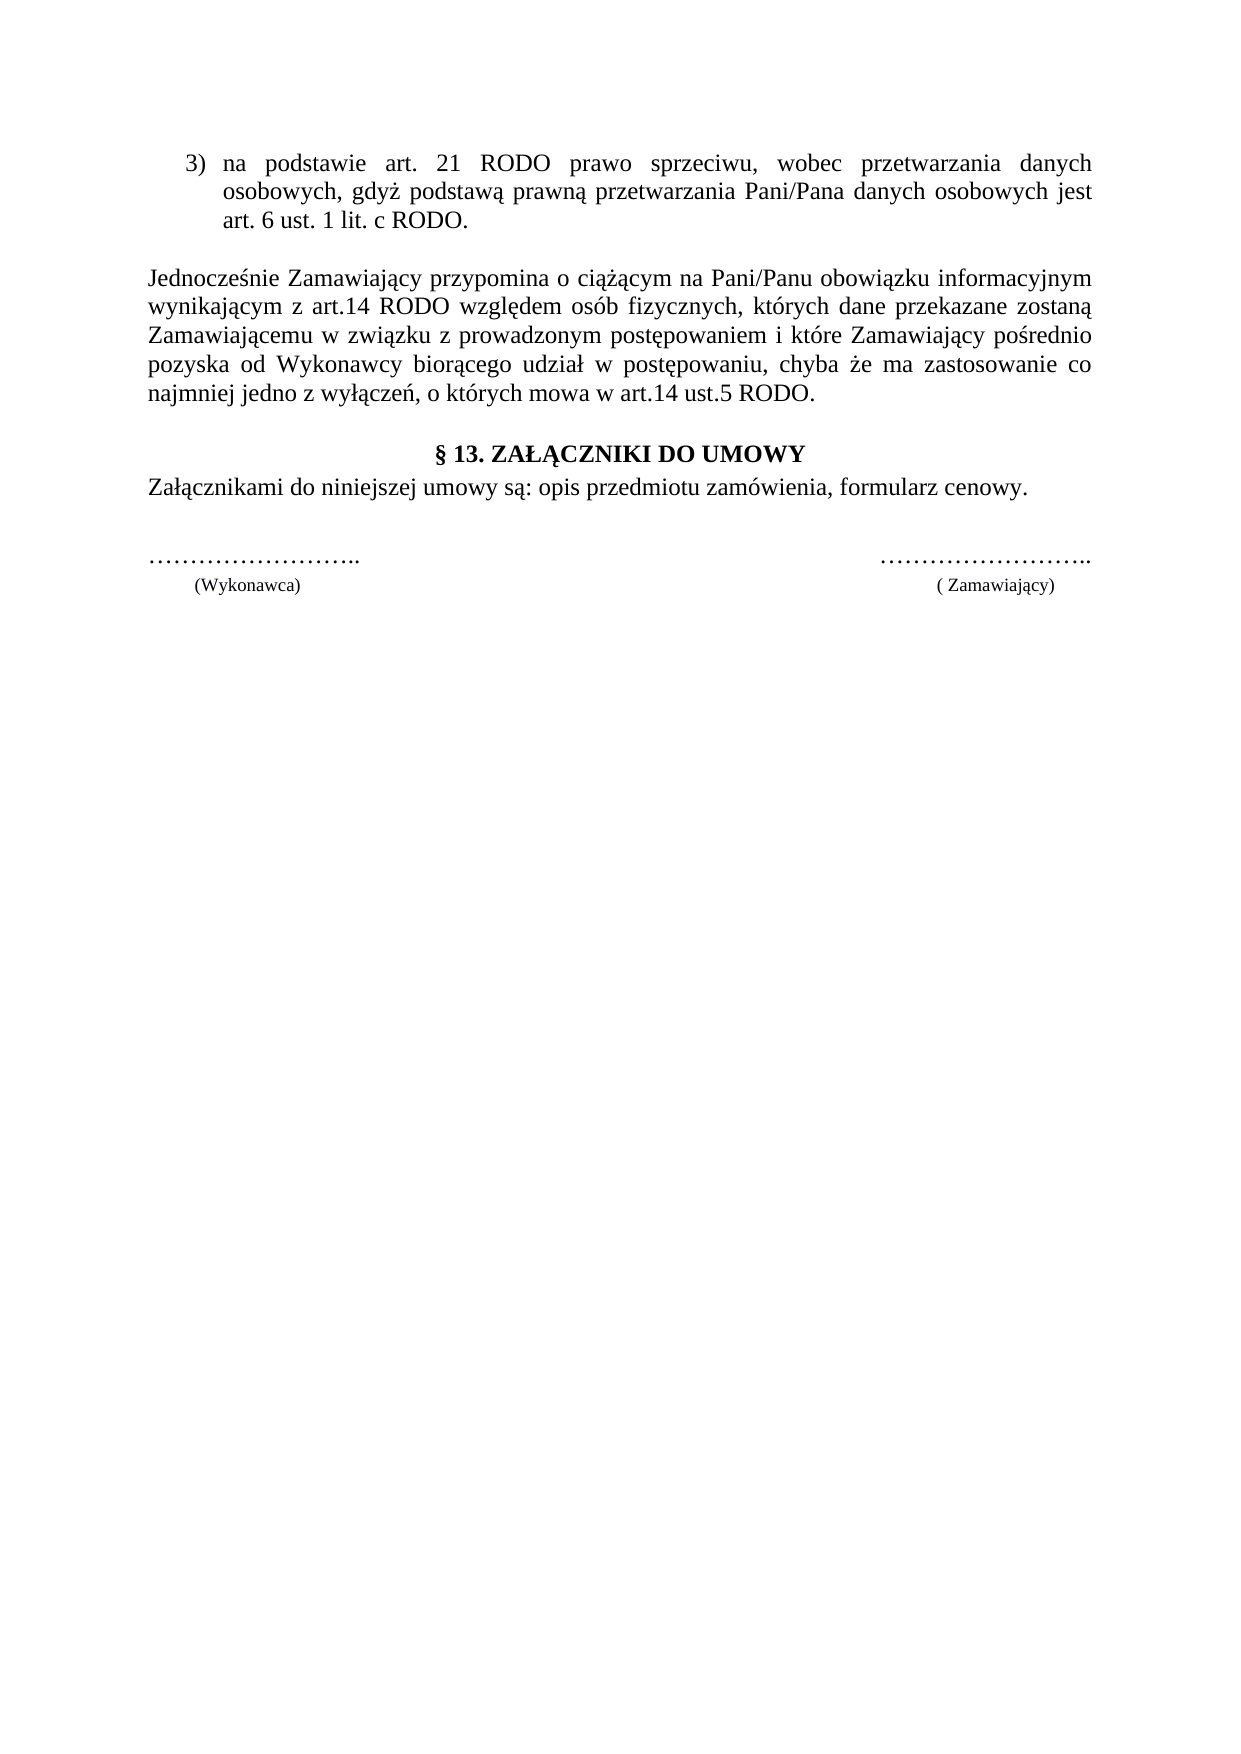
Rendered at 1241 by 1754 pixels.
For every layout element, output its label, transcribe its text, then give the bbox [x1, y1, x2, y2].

text …………………….. …………………….. [148, 540, 1093, 569]
list na podstawie art. 21 RODO prawo sprzeciwu, wobec przetwarzania danych osobowych, gdyż podstawą prawną przetwarzania Pani/Pana danych osobowych jest art. 6 ust. 1 lit. c RODO. [185, 148, 1093, 234]
text (Wykonawca) ( Zamawiający) [148, 574, 1093, 596]
text Jednocześnie Zamawiający przypomina o ciążącym na Pani/Panu obowiązku informacyjnym wynikającym z art.14 RODO względem osób fizycznych, których dane przekazane zostaną Zamawiającemu w związku z prowadzonym postępowaniem i które Zamawiający pośrednio pozyska od Wykonawcy biorącego udział w postępowaniu, chyba że ma zastosowanie co najmniej jedno z wyłączeń, o których mowa w art.14 ust.5 RODO. [148, 263, 1093, 406]
list § 13. ZAŁĄCZNIKI DO UMOWY [148, 439, 1093, 468]
list Załącznikami do niniejszej umowy są: opis przedmiotu zamówienia, formularz cenowy. [148, 472, 1093, 501]
